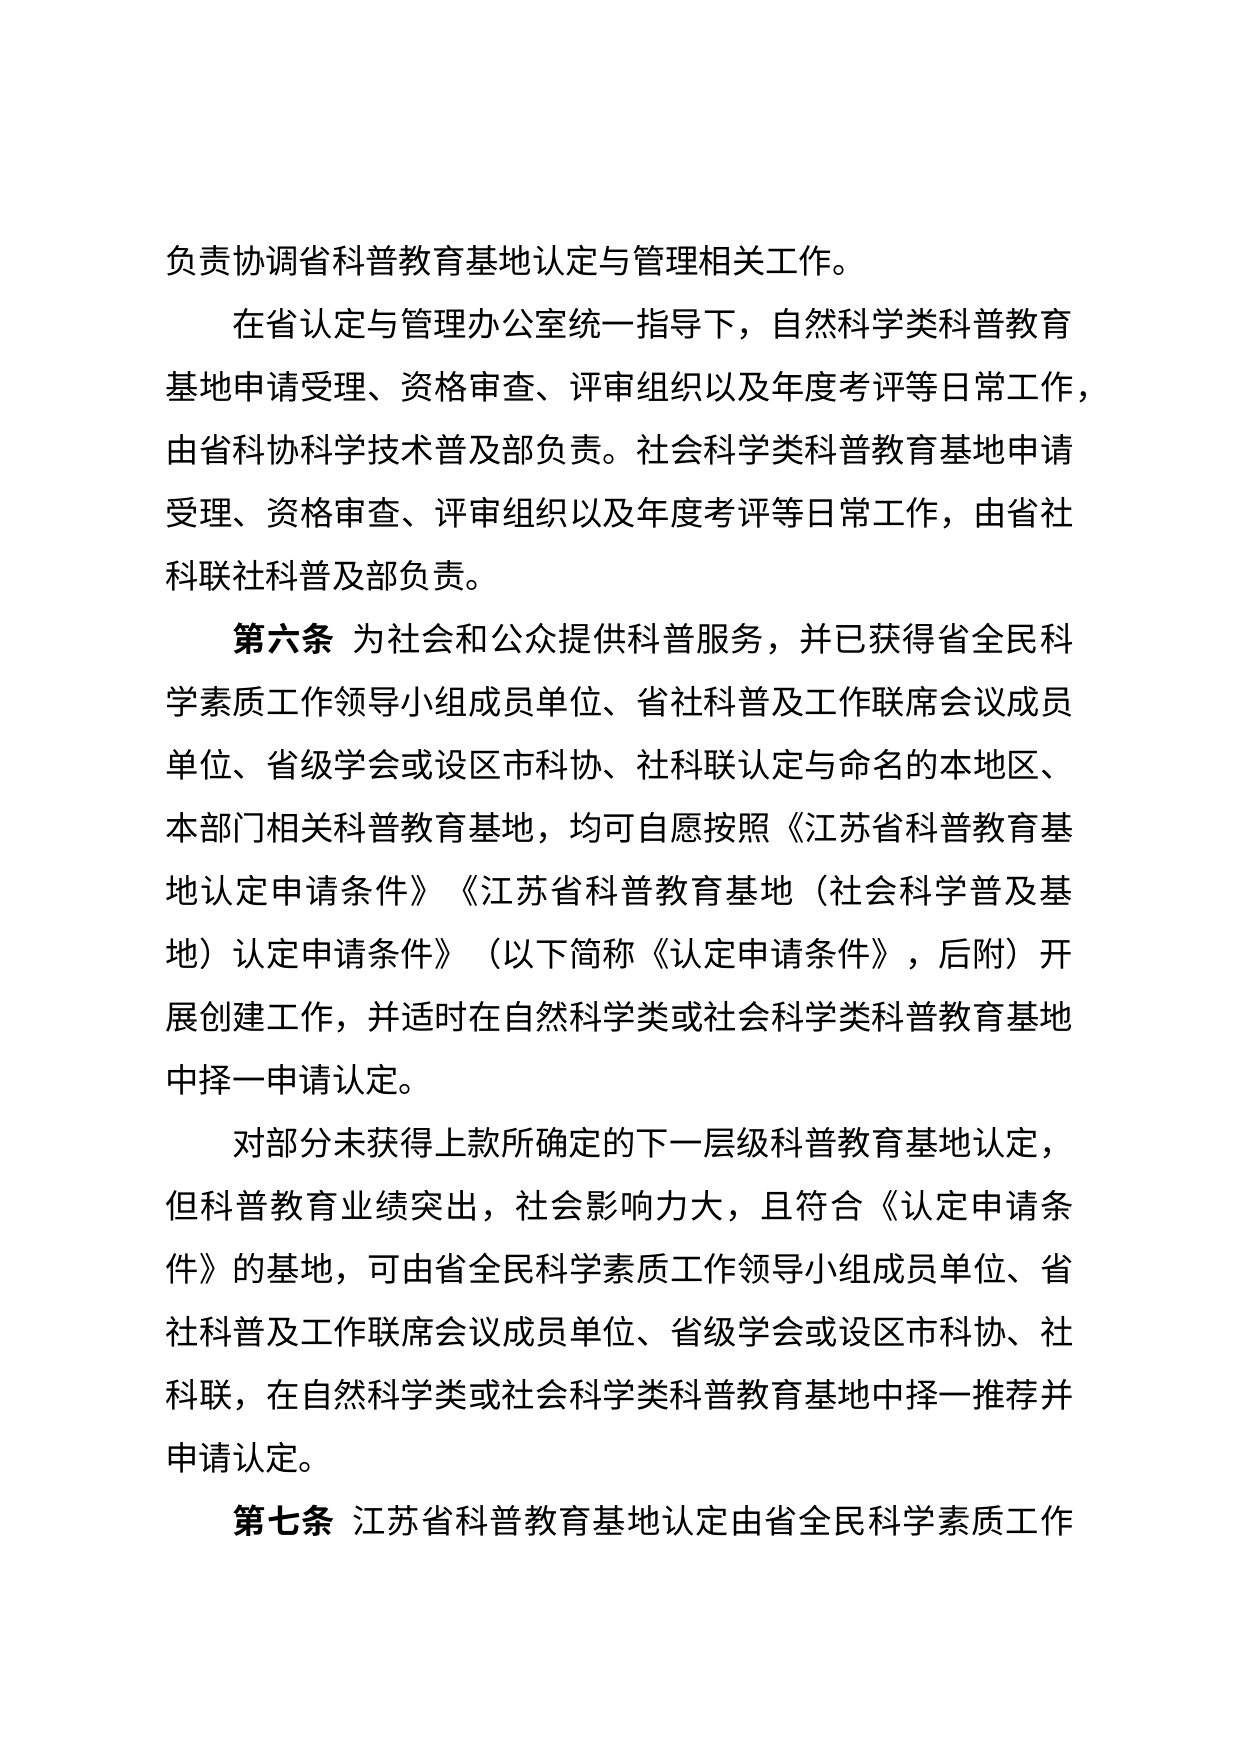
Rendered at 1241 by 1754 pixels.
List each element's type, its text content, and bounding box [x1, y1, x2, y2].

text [165, 227, 1075, 290]
text 对部分未获得上款所确定的下一层级科普教育基地认定，但科普教育业绩突出，社会影响力大，且符合《认定申请条件》的基地，可由省全民科学素质工作领导小组成员单位、省社科普及工作联席会议成员单位、省级学会或设区市科协、社科联，在自然科学类或社会科学类科普教育基地中择一推荐并申请认定。 [165, 1109, 1075, 1487]
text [165, 1487, 1075, 1551]
text 第六条 为社会和公众提供科普服务，并已获得省全民科学素质工作领导小组成员单位、省社科普及工作联席会议成员单位、省级学会或设区市科协、社科联认定与命名的本地区、本部门相关科普教育基地，均可自愿按照《江苏省科普教育基地认定申请条件》《江苏省科普教育基地（社会科学普及基地）认定申请条件》（以下简称《认定申请条件》，后附）开展创建工作，并适时在自然科学类或社会科学类科普教育基地中择一申请认定。 [165, 605, 1075, 1109]
text 在省认定与管理办公室统一指导下，自然科学类科普教育基地申请受理、资格审查、评审组织以及年度考评等日常工作，由省科协科学技术普及部负责。社会科学类科普教育基地申请受理、资格审查、评审组织以及年度考评等日常工作，由省社科联社科普及部负责。 [165, 290, 1075, 605]
